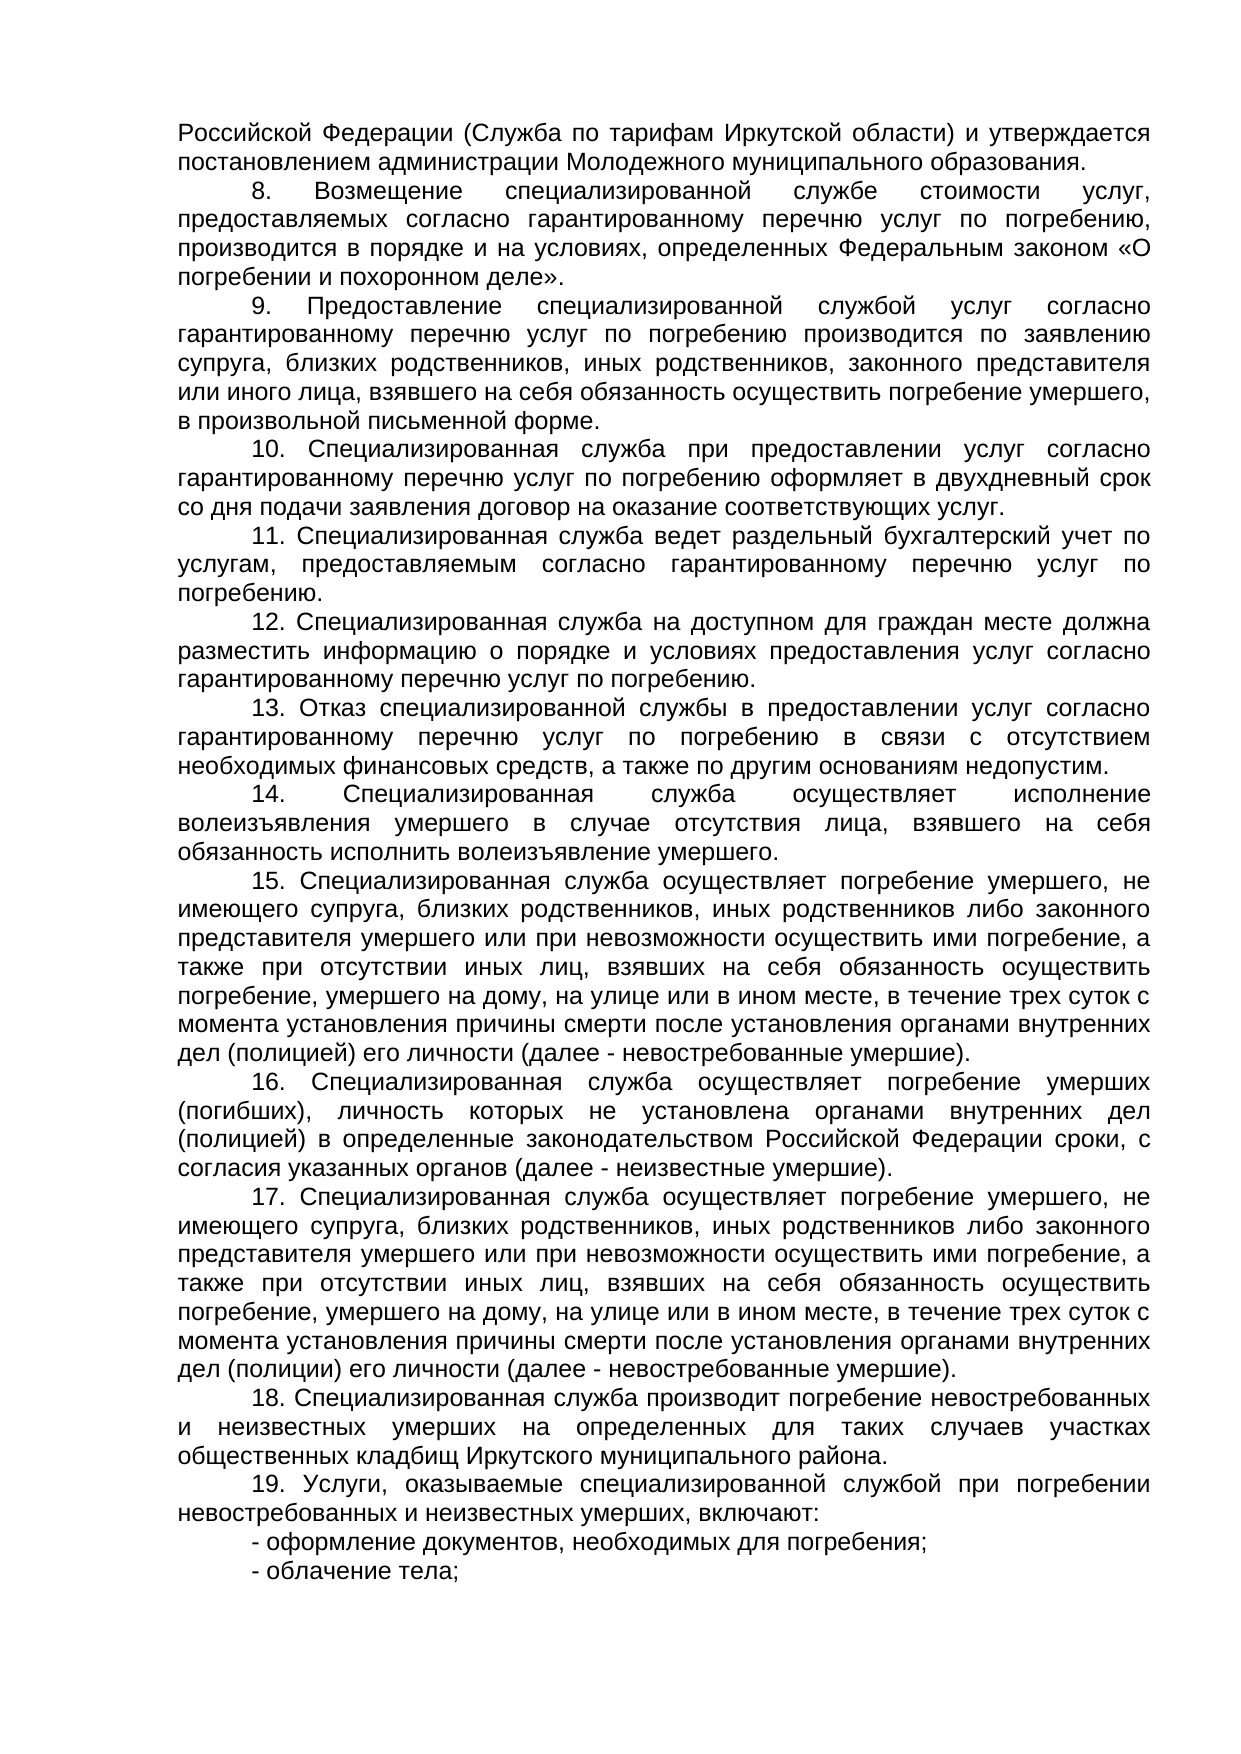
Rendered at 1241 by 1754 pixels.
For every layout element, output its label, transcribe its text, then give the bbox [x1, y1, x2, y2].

text 9. Предоставление специализированной службой услуг согласно гарантированному перечню услуг по погребению производится по заявлению супруга, близких родственников, иных родственников, законного представителя или иного лица, взявшего на себя обязанность осуществить погребение умершего, в произвольной письменной форме. [177, 291, 1152, 434]
text 8. Возмещение специализированной службе стоимости услуг, предоставляемых согласно гарантированному перечню услуг по погребению, производится в порядке и на условиях, определенных Федеральным законом «О погребении и похоронном деле». [177, 176, 1152, 291]
text 11. Специализированная служба ведет раздельный бухгалтерский учет по услугам, предоставляемым согласно гарантированному перечню услуг по погребению. [177, 521, 1152, 607]
text 15. Специализированная служба осуществляет погребение умершего, не имеющего супруга, близких родственников, иных родственников либо законного представителя умершего или при невозможности осуществить ими погребение, а также при отсутствии иных лиц, взявших на себя обязанность осуществить погребение, умершего на дому, на улице или в ином месте, в течение трех суток с момента установления причины смерти после установления органами внутренних дел (полицией) его личности (далее - невостребованные умершие). [177, 866, 1152, 1067]
text 19. Услуги, оказываемые специализированной службой при погребении невостребованных и неизвестных умерших, включают: [177, 1469, 1152, 1527]
text 16. Специализированная служба осуществляет погребение умерших (погибших), личность которых не установлена органами внутренних дел (полицией) в определенные законодательством Российской Федерации сроки, с согласия указанных органов (далее - неизвестные умершие). [177, 1067, 1152, 1182]
text 12. Специализированная служба на доступном для граждан месте должна разместить информацию о порядке и условиях предоставления услуг согласно гарантированному перечню услуг по погребению. [177, 607, 1152, 693]
text 18. Специализированная служба производит погребение невостребованных и неизвестных умерших на определенных для таких случаев участках общественных кладбищ Иркутского муниципального района. [177, 1383, 1152, 1469]
text - облачение тела; [177, 1556, 1152, 1584]
text - оформление документов, необходимых для погребения; [177, 1527, 1152, 1556]
text 10. Специализированная служба при предоставлении услуг согласно гарантированному перечню услуг по погребению оформляет в двухдневный срок со дня подачи заявления договор на оказание соответствующих услуг. [177, 434, 1152, 521]
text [177, 118, 1152, 176]
text 14. Специализированная служба осуществляет исполнение волеизъявления умершего в случае отсутствия лица, взявшего на себя обязанность исполнить волеизъявление умершего. [177, 779, 1152, 866]
text 17. Специализированная служба осуществляет погребение умершего, не имеющего супруга, близких родственников, иных родственников либо законного представителя умершего или при невозможности осуществить ими погребение, а также при отсутствии иных лиц, взявших на себя обязанность осуществить погребение, умершего на дому, на улице или в ином месте, в течение трех суток с момента установления причины смерти после установления органами внутренних дел (полиции) его личности (далее - невостребованные умершие). [177, 1182, 1152, 1383]
text 13. Отказ специализированной службы в предоставлении услуг согласно гарантированному перечню услуг по погребению в связи с отсутствием необходимых финансовых средств, а также по другим основаниям недопустим. [177, 693, 1152, 779]
